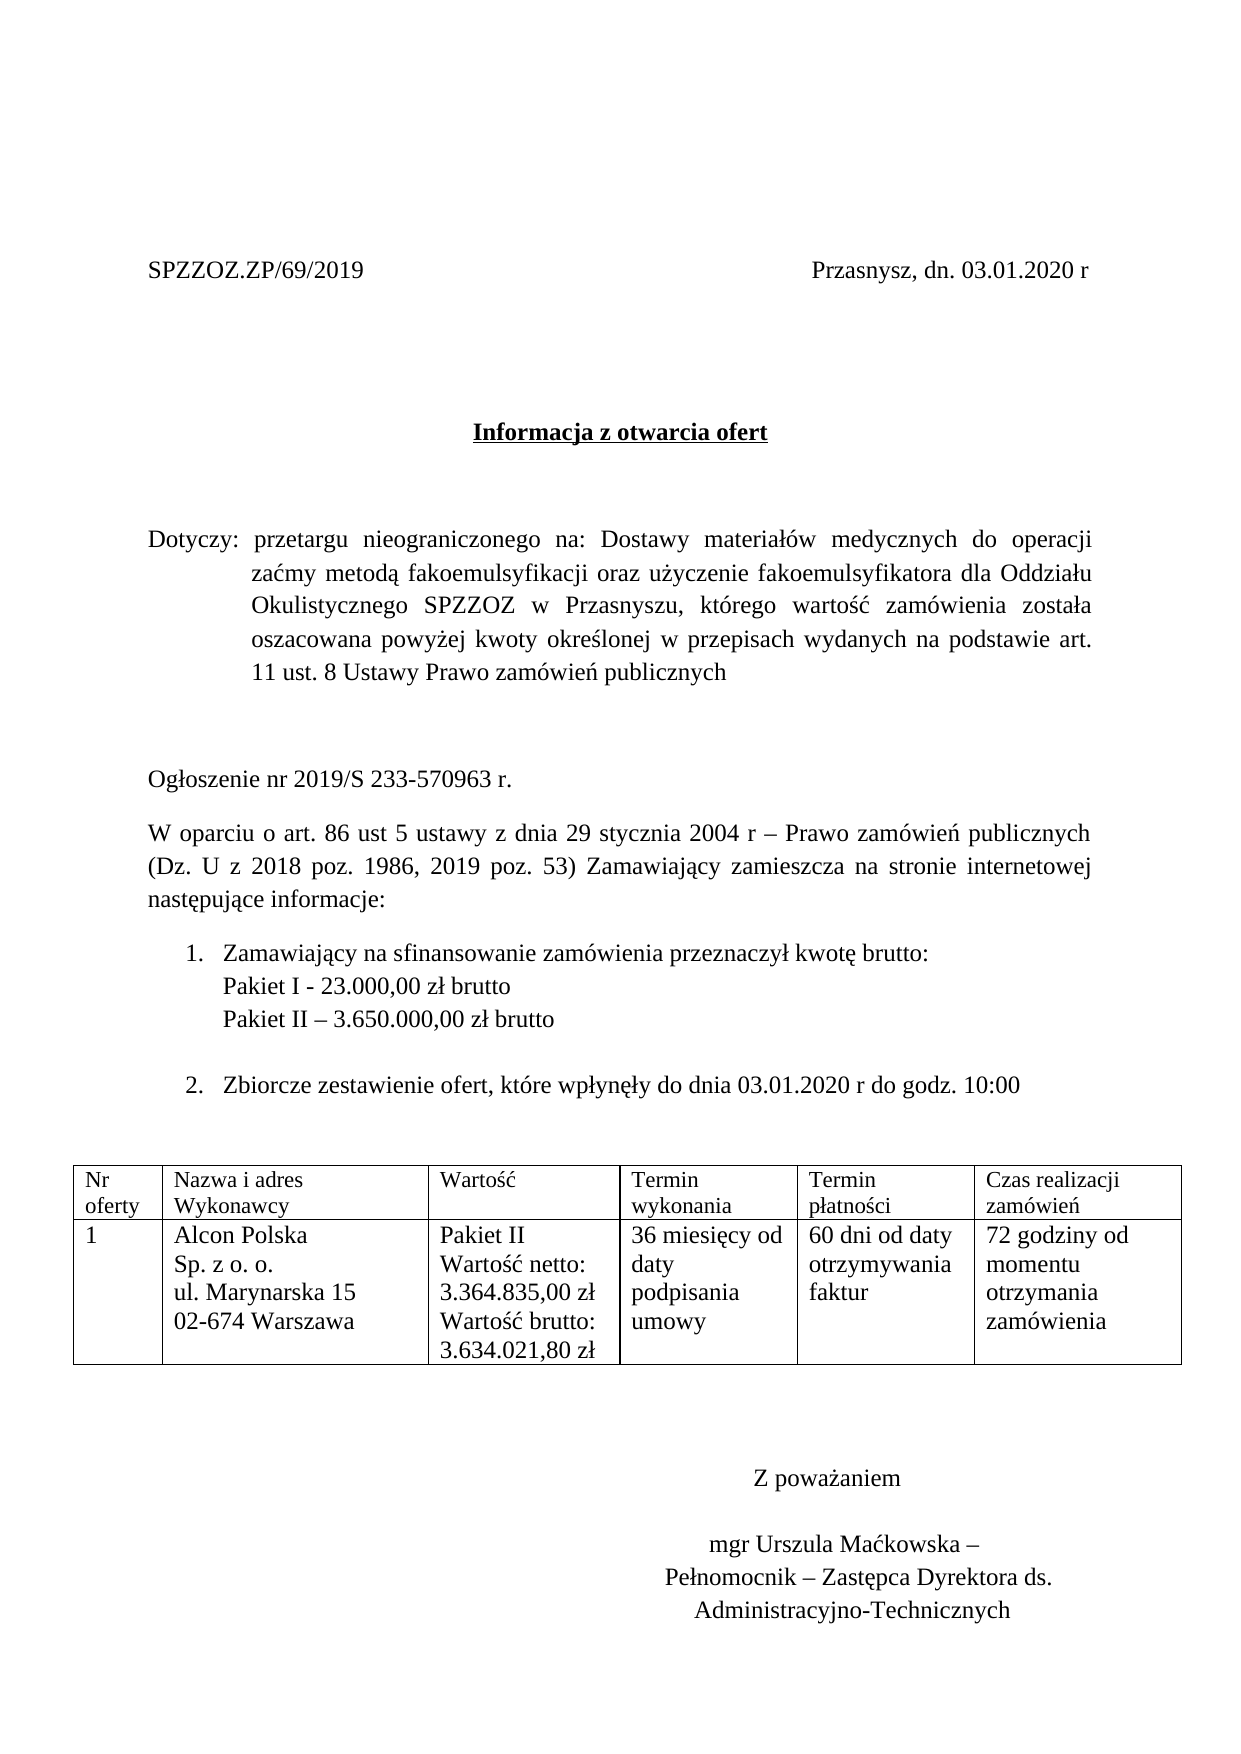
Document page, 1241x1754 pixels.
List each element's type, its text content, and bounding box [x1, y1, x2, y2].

list Z poważaniem [739, 1463, 1093, 1492]
list Pełnomocnik – Zastępca Dyrektora ds. Administracyjno-Technicznych [664, 1562, 1093, 1624]
table_header Termin płatności [798, 1166, 974, 1219]
list Pakiet I - 23.000,00 zł brutto [223, 971, 1093, 1000]
table_cell 60 dni od daty otrzymywania faktur [798, 1220, 974, 1364]
table_header Czas realizacji zamówień [975, 1166, 1181, 1219]
table_header Wartość [429, 1166, 619, 1219]
list Zamawiający na sfinansowanie zamówienia przeznaczył kwotę brutto: [185, 938, 1093, 967]
list Zbiorcze zestawienie ofert, które wpłynęły do dnia 03.01.2020 r do godz. 10:00 [185, 1070, 1093, 1099]
text Dotyczy: przetargu nieograniczonego na: Dostawy materiałów medycznych do operacji zaćmy metodą fakoemulsyfikacji oraz użyczenie fakoemulsyfikatora dla Oddziału Okulistycznego SPZZOZ w Przasnyszu, którego wartość zamówienia została oszacowana powyżej kwoty określonej w przepisach wydanych na podstawie art. 11 ust. 8 Ustawy Prawo zamówień publicznych [148, 524, 1093, 685]
table_cell 36 miesięcy od daty podpisania umowy [621, 1220, 797, 1364]
text Informacja z otwarcia ofert [148, 417, 1093, 446]
text SPZZOZ.ZP/69/2019 Przasnysz, dn. 03.01.2020 r [148, 255, 1093, 284]
list mgr Urszula Maćkowska – [664, 1529, 1093, 1558]
list Pakiet II – 3.650.000,00 zł brutto [223, 1004, 1093, 1033]
table_cell Pakiet II Wartość netto: 3.364.835,00 zł Wartość brutto: 3.634.021,80 zł [429, 1220, 619, 1364]
text W oparciu o art. 86 ust 5 ustawy z dnia 29 stycznia 2004 r – Prawo zamówień publicznych (Dz. U z 2018 poz. 1986, 2019 poz. 53) Zamawiający zamieszcza na stronie internetowej następujące informacje: [148, 818, 1093, 913]
table_cell 72 godziny od momentu otrzymania zamówienia [975, 1220, 1181, 1364]
table_header Nazwa i adres Wykonawcy [163, 1166, 428, 1219]
table_header Nr oferty [74, 1166, 162, 1219]
table_header Termin wykonania [621, 1166, 797, 1219]
table_cell Alcon Polska Sp. z o. o. ul. Marynarska 15 02-674 Warszawa [163, 1220, 428, 1364]
text Ogłoszenie nr 2019/S 233-570963 r. [148, 764, 1093, 793]
table_cell 1 [74, 1220, 162, 1364]
